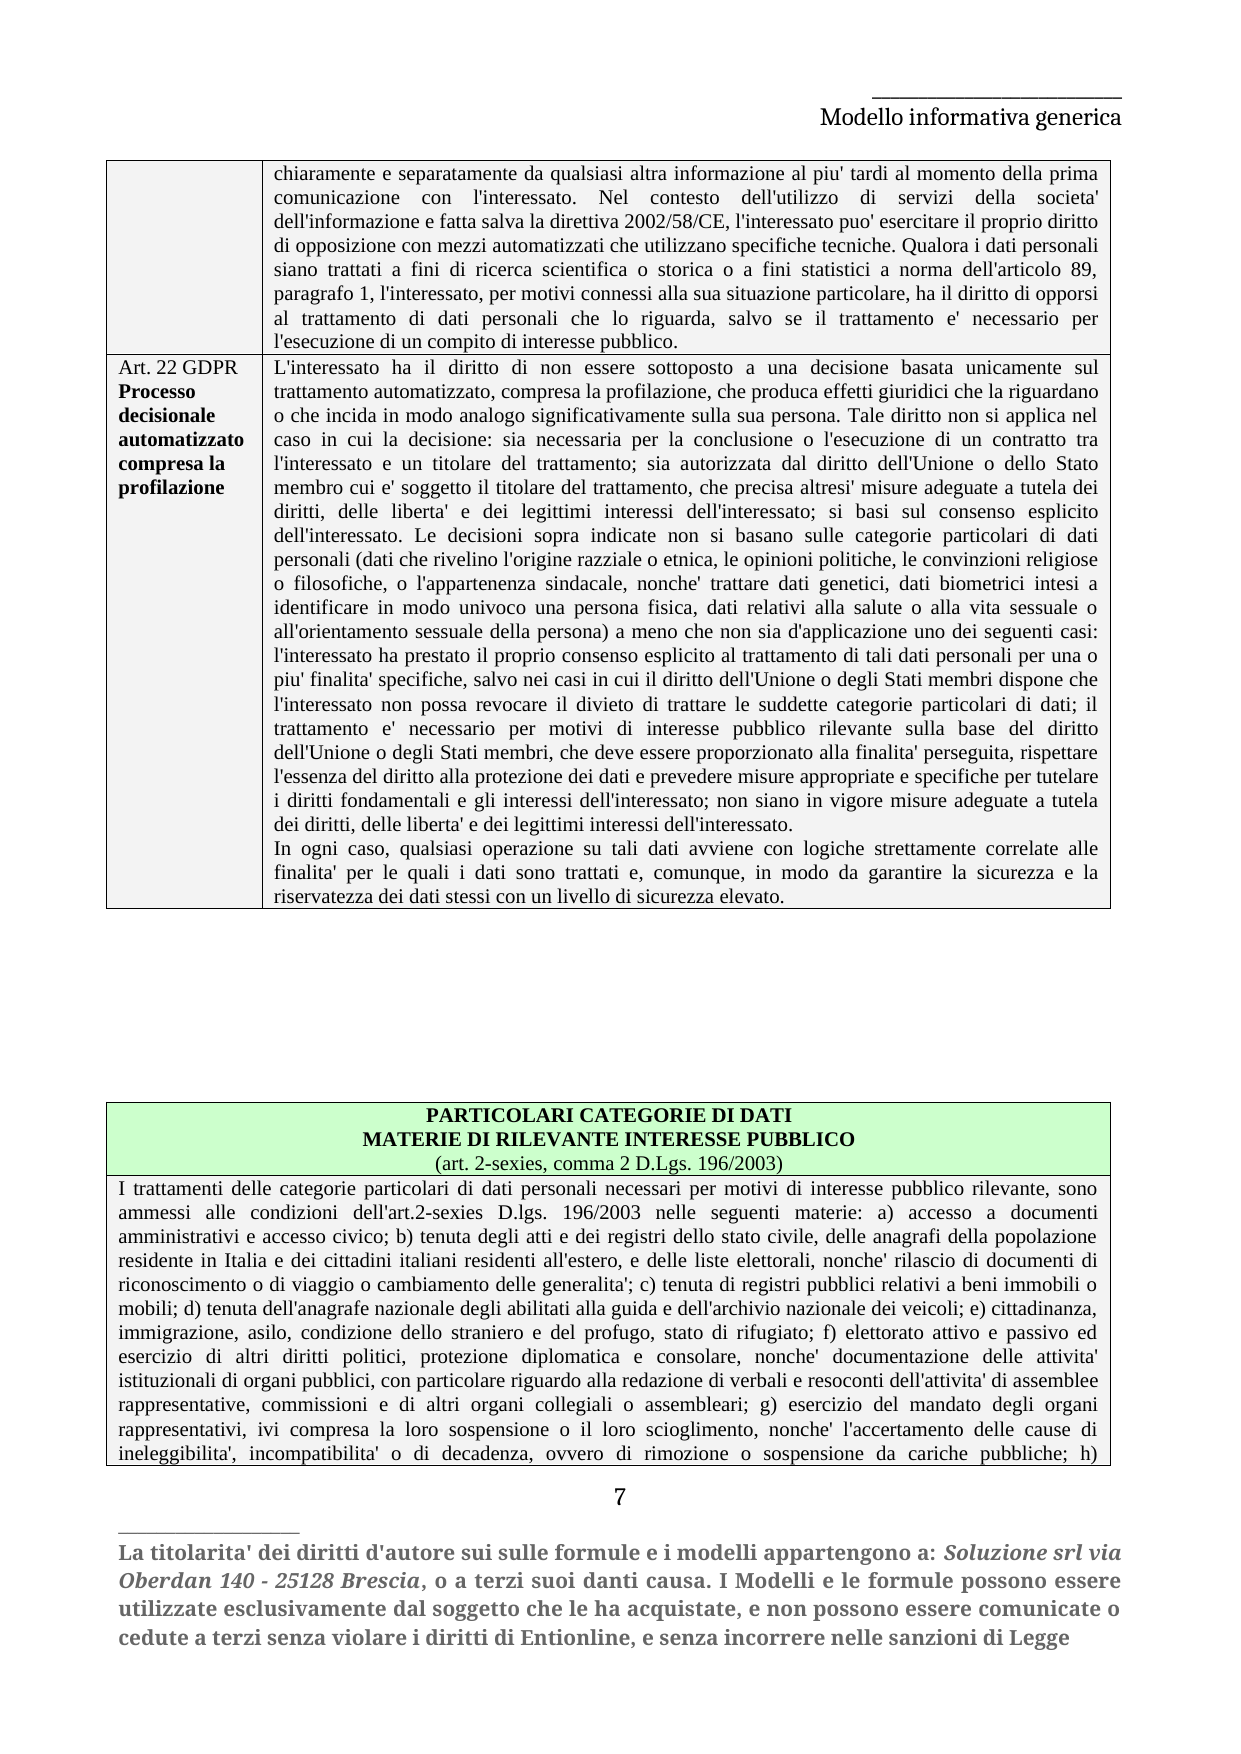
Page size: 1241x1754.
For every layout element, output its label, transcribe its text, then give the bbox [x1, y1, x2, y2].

table_cell Art. 22 GDPR Processo decisionale automatizzato compresa la profilazione [107, 355, 262, 908]
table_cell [263, 161, 1110, 353]
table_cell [107, 161, 262, 353]
table_cell L'interessato ha il diritto di non essere sottoposto a una decisione basata unicamente sul trattamento automatizzato, compresa la profilazione, che produca effetti giuridici che la riguardano o che incida in modo analogo significativamente sulla sua persona. Tale diritto non si applica nel caso in cui la decisione: sia necessaria per la conclusione o l'esecuzione di un contratto tra l'interessato e un titolare del trattamento; sia autorizzata dal diritto dell'Unione o dello Stato membro cui e' soggetto il titolare del trattamento, che precisa altresi' misure adeguate a tutela dei diritti, delle liberta' e dei legittimi interessi dell'interessato; si basi sul consenso esplicito dell'interessato. Le decisioni sopra indicate non si basano sulle categorie particolari di dati personali (dati che rivelino l'origine razziale o etnica, le opinioni politiche, le convinzioni religiose o filosofiche, o l'appartenenza sindacale, nonche' trattare dati genetici, dati biometrici intesi a identificare in modo univoco una persona fisica, dati relativi alla salute o alla vita sessuale o all'orientamento sessuale della persona) a meno che non sia d'applicazione uno dei seguenti casi: l'interessato ha prestato il proprio consenso esplicito al trattamento di tali dati personali per una o piu' finalita' specifiche, salvo nei casi in cui il diritto dell'Unione o degli Stati membri dispone che l'interessato non possa revocare il divieto di trattare le suddette categorie particolari di dati; il trattamento e' necessario per motivi di interesse pubblico rilevante sulla base del diritto dell'Unione o degli Stati membri, che deve essere proporzionato alla finalita' perseguita, rispettare l'essenza del diritto alla protezione dei dati e prevedere misure appropriate e specifiche per tutelare i diritti fondamentali e gli interessi dell'interessato; non siano in vigore misure adeguate a tutela dei diritti, delle liberta' e dei legittimi interessi dell'interessato. In ogni caso, qualsiasi operazione su tali dati avviene con logiche strettamente correlate alle finalita' per le quali i dati sono trattati e, comunque, in modo da garantire la sicurezza e la riservatezza dei dati stessi con un livello di sicurezza elevato. [263, 355, 1110, 908]
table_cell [107, 1176, 1110, 1464]
table_header PARTICOLARI CATEGORIE DI DATI MATERIE DI RILEVANTE INTERESSE PUBBLICO (art. 2-sexies, comma 2 D.Lgs. 196/2003) [107, 1103, 1110, 1175]
